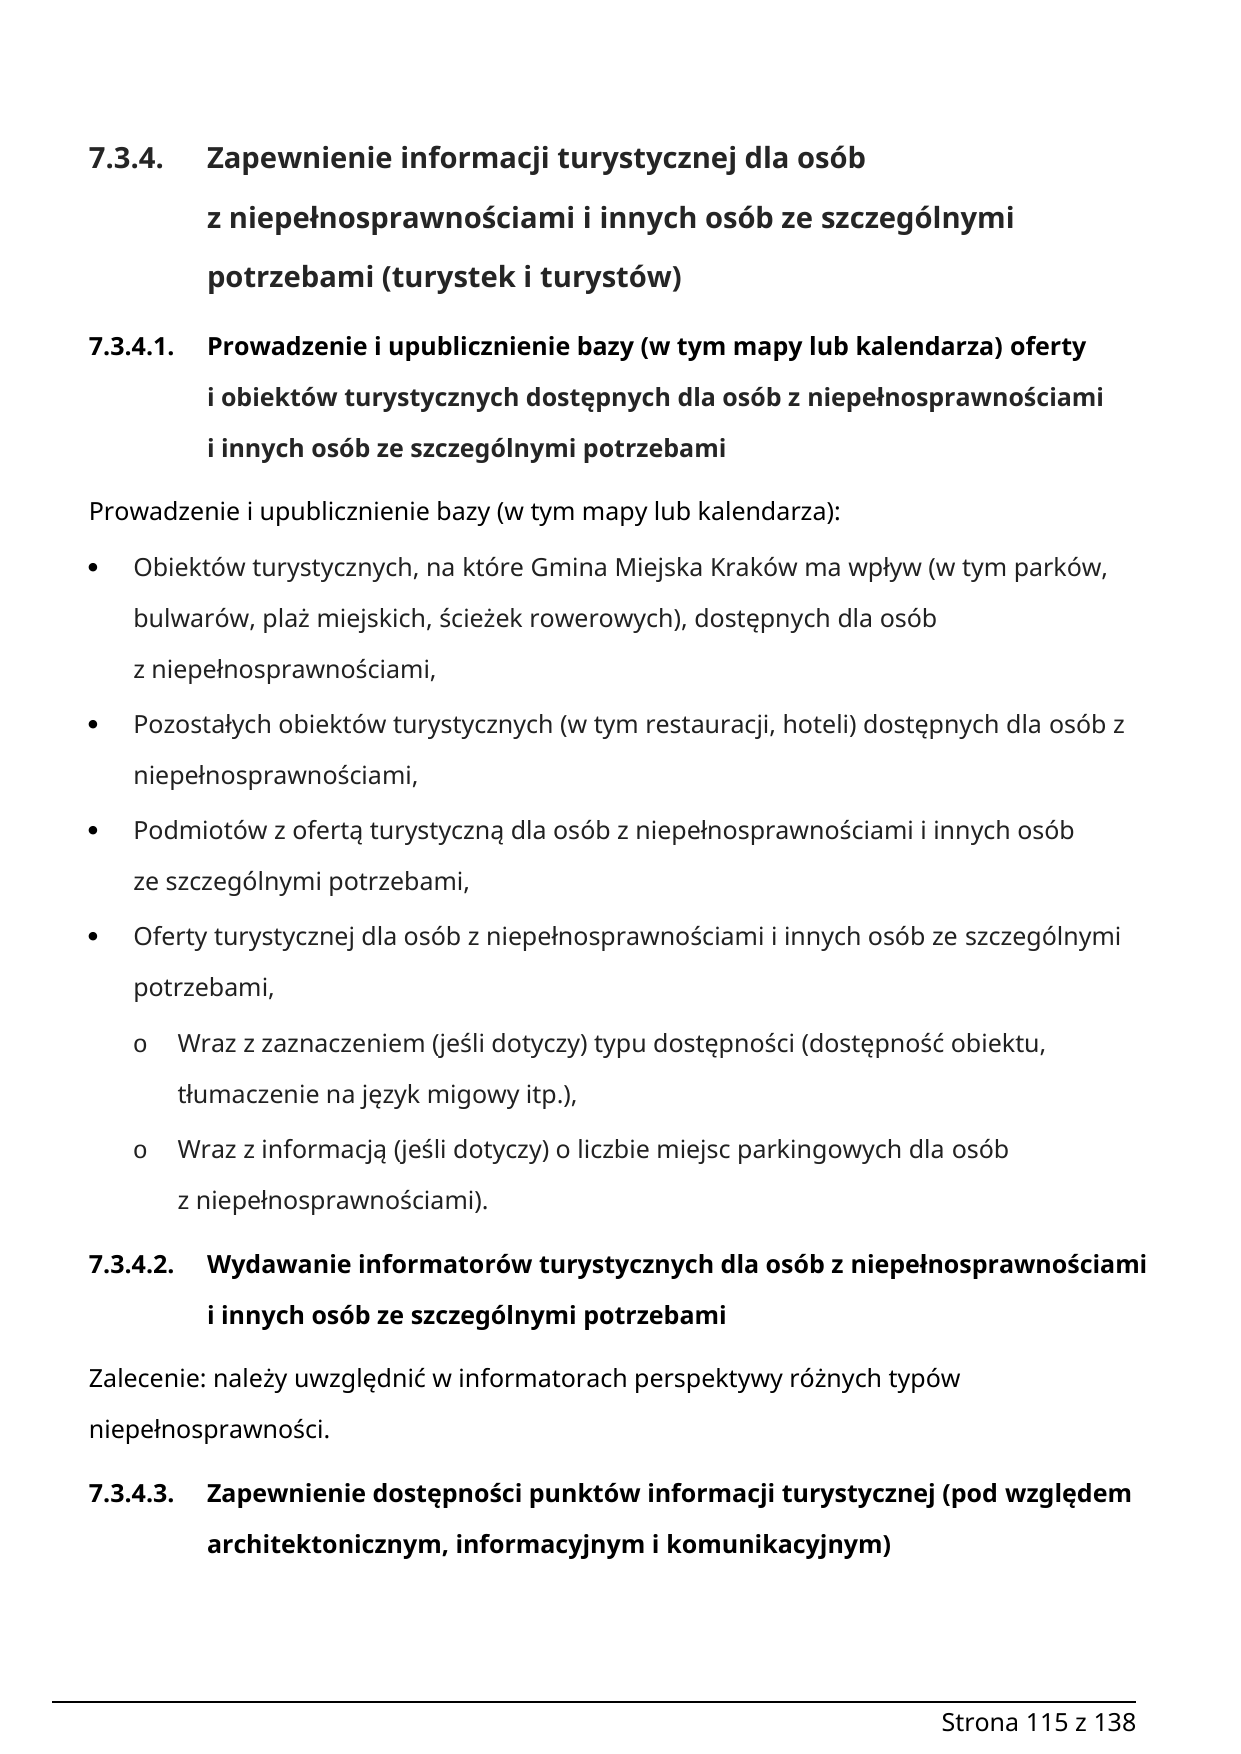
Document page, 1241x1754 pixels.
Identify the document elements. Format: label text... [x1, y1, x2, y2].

text Prowadzenie i upublicznienie bazy (w tym mapy lub kalendarza): [89, 494, 1152, 528]
list Oferty turystycznej dla osób z niepełnosprawnościami i innych osób ze szczególnymi potrzebami, [89, 919, 1152, 1004]
list Obiektów turystycznych, na które Gmina Miejska Kraków ma wpływ (w tym parków, bulwarów, plaż miejskich, ścieżek rowerowych), dostępnych dla osób z niepełnosprawnościami, [89, 549, 1152, 685]
list Pozostałych obiektów turystycznych (w tym restauracji, hoteli) dostępnych dla osób z niepełnosprawnościami, [89, 707, 1152, 792]
list Podmiotów z ofertą turystyczną dla osób z niepełnosprawnościami i innych osób ze szczególnymi potrzebami, [89, 813, 1152, 898]
list Wraz z informacją (jeśli dotyczy) o liczbie miejsc parkingowych dla osób z niepełnosprawnościami). [133, 1132, 1152, 1217]
list Wraz z zaznaczeniem (jeśli dotyczy) typu dostępności (dostępność obiektu, tłumaczenie na język migowy itp.), [133, 1025, 1152, 1111]
text Zapewnienie dostępności punktów informacji turystycznej (pod względem architektonicznym, informacyjnym i komunikacyjnym) [89, 1476, 1152, 1561]
text Zapewnienie informacji turystycznej dla osób z niepełnosprawnościami i innych osób ze szczególnymi potrzebami (turystek i turystów) [89, 137, 1152, 296]
text Prowadzenie i upublicznienie bazy (w tym mapy lub kalendarza) oferty i obiektów turystycznych dostępnych dla osób z niepełnosprawnościami i innych osób ze szczególnymi potrzebami [89, 328, 1152, 464]
text Zalecenie: należy uwzględnić w informatorach perspektywy różnych typów niepełnosprawności. [89, 1361, 1152, 1446]
text Wydawanie informatorów turystycznych dla osób z niepełnosprawnościami i innych osób ze szczególnymi potrzebami [89, 1247, 1152, 1332]
